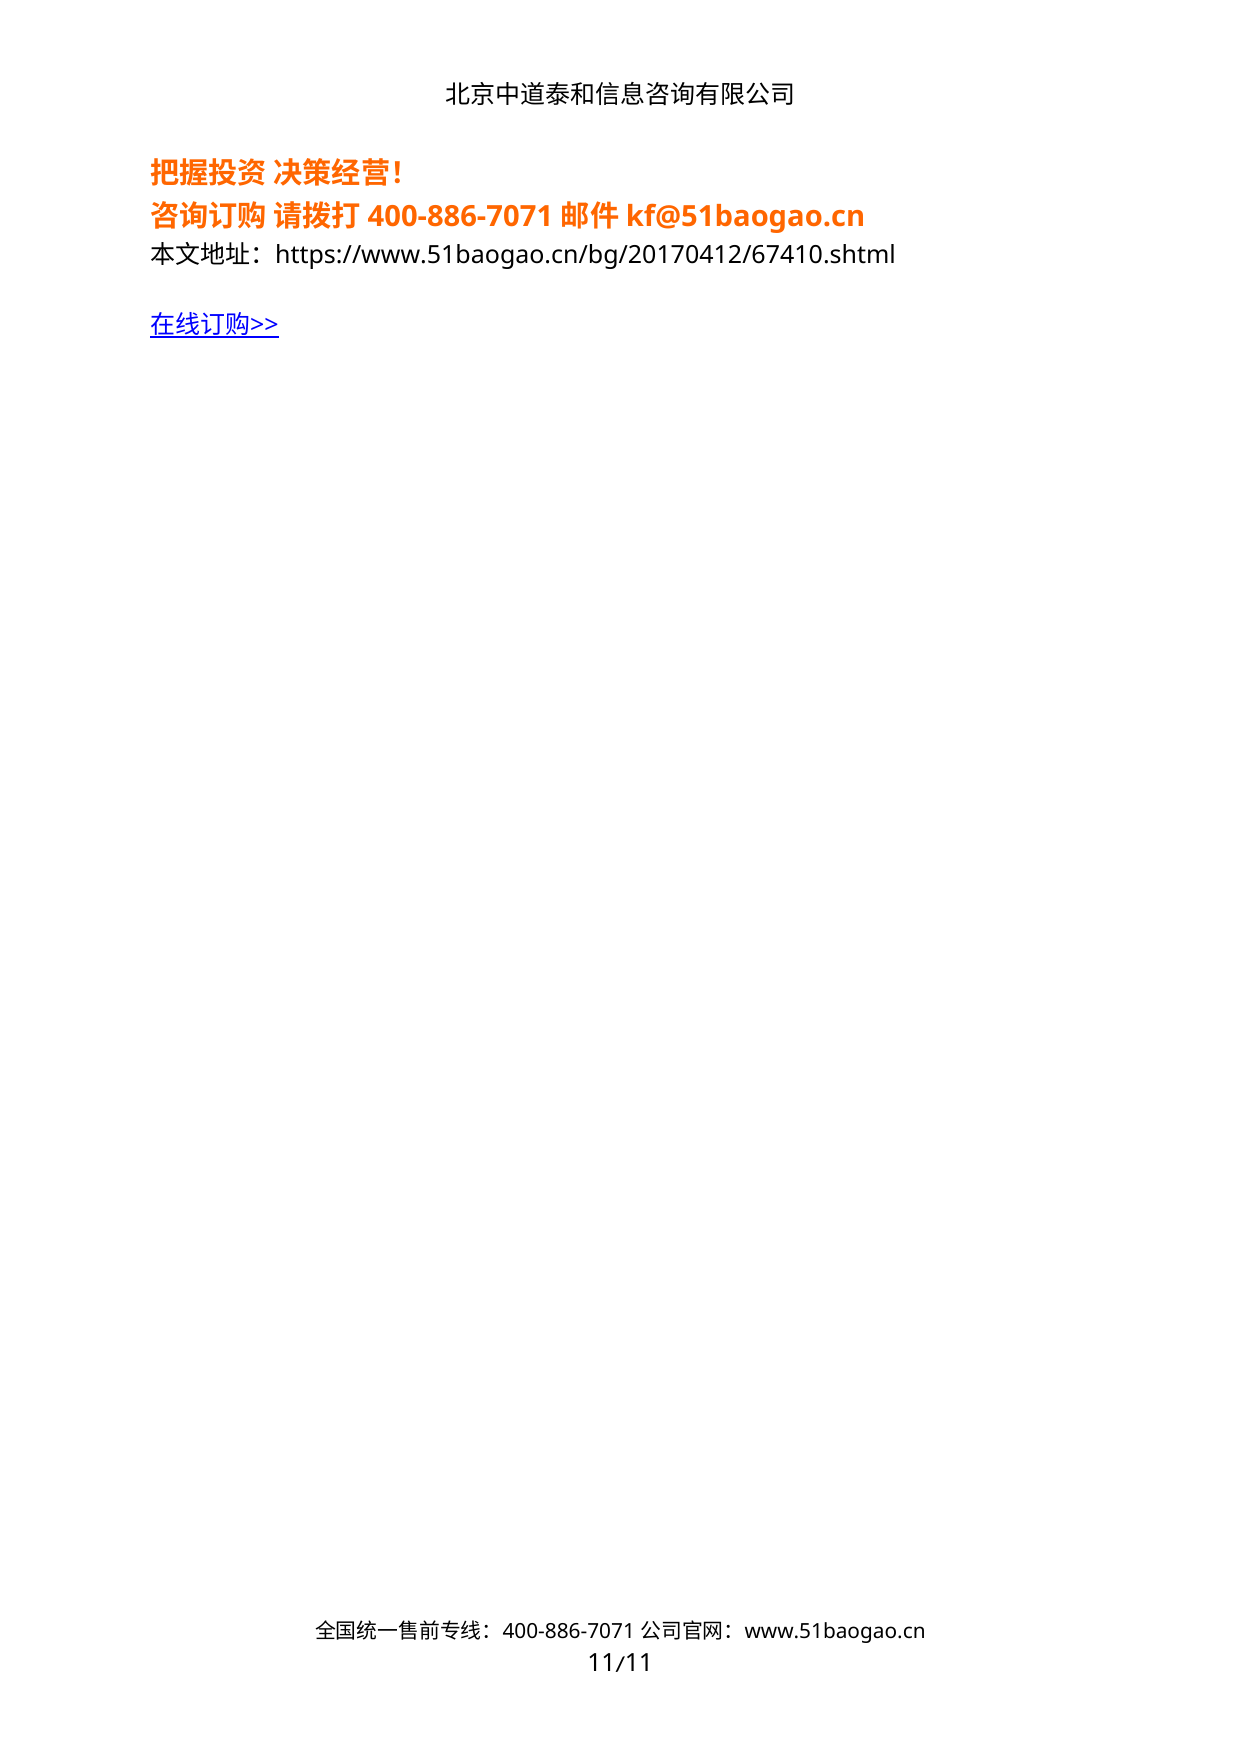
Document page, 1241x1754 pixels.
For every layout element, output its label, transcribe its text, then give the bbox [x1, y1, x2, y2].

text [150, 150, 1090, 271]
text 在线订购>> [150, 271, 1090, 341]
